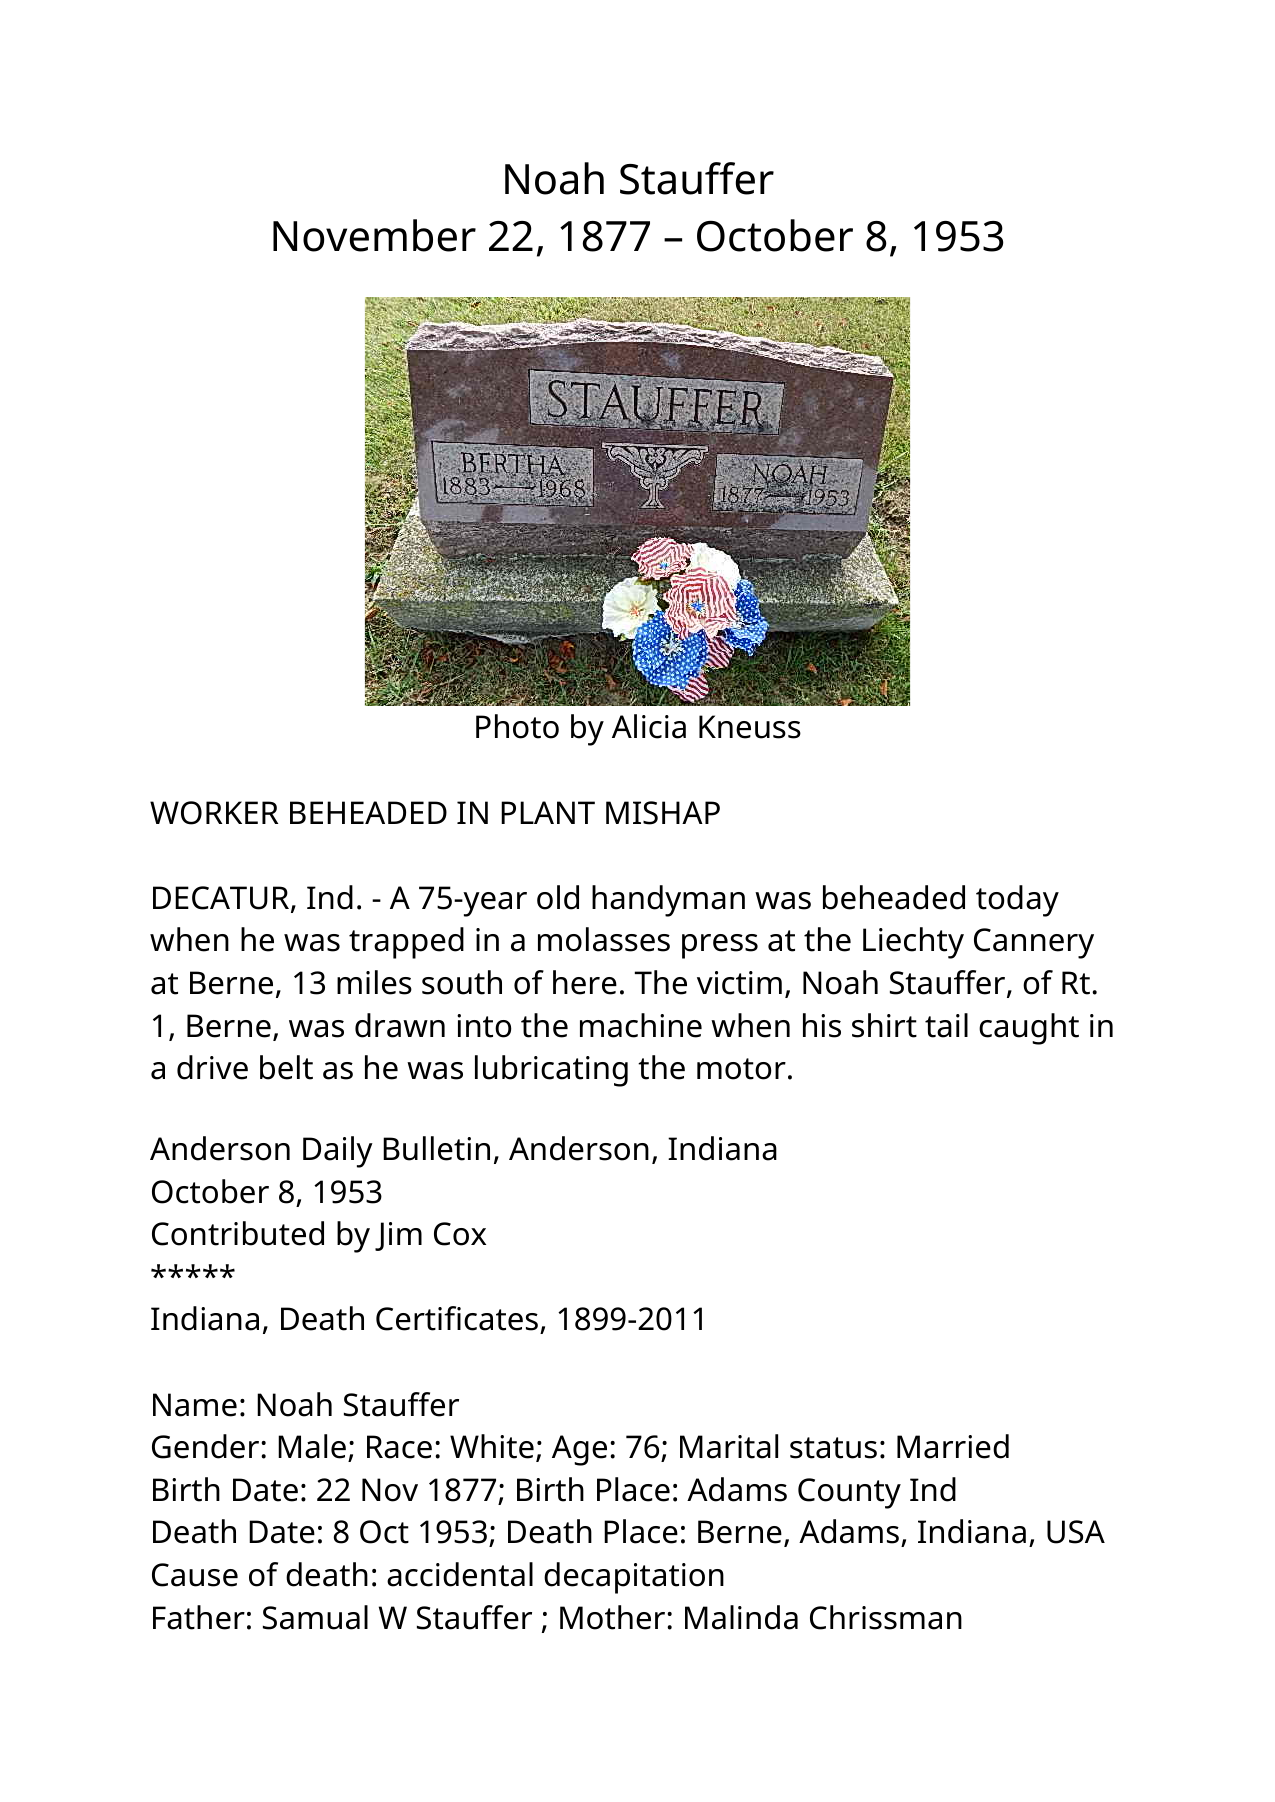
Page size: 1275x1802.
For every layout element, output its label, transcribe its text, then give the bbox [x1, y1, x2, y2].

text Birth Date: 22 Nov 1877; Birth Place: Adams County Ind [150, 1468, 1125, 1510]
text Anderson Daily Bulletin, Anderson, Indiana [150, 1127, 1125, 1169]
text Photo by Alicia Kneuss [150, 705, 1125, 748]
text WORKER BEHEADED IN PLANT MISHAP DECATUR, Ind. - A 75-year old handyman was beheaded today when he was trapped in a molasses press at the Liechty Cannery at Berne, 13 miles south of here. The victim, Noah Stauffer, of Rt. 1, Berne, was drawn into the machine when his shirt tail caught in a drive belt as he was lubricating the motor. [150, 748, 1125, 1089]
text Death Date: 8 Oct 1953; Death Place: Berne, Adams, Indiana, USA [150, 1510, 1125, 1553]
text ***** [150, 1255, 1125, 1297]
text Father: Samual W Stauffer ; Mother: Malinda Chrissman [150, 1596, 1125, 1638]
text November 22, 1877 – October 8, 1953 [150, 207, 1125, 263]
text Gender: Male; Race: White; Age: 76; Marital status: Married [150, 1425, 1125, 1468]
text Indiana, Death Certificates, 1899-2011 [150, 1297, 1125, 1340]
text Noah Stauffer [150, 150, 1125, 207]
text Cause of death: accidental decapitation [150, 1553, 1125, 1596]
picture [364, 297, 911, 706]
text Name: Noah Stauffer [150, 1383, 1125, 1425]
text October 8, 1953 Contributed by Jim Cox [150, 1169, 1125, 1255]
